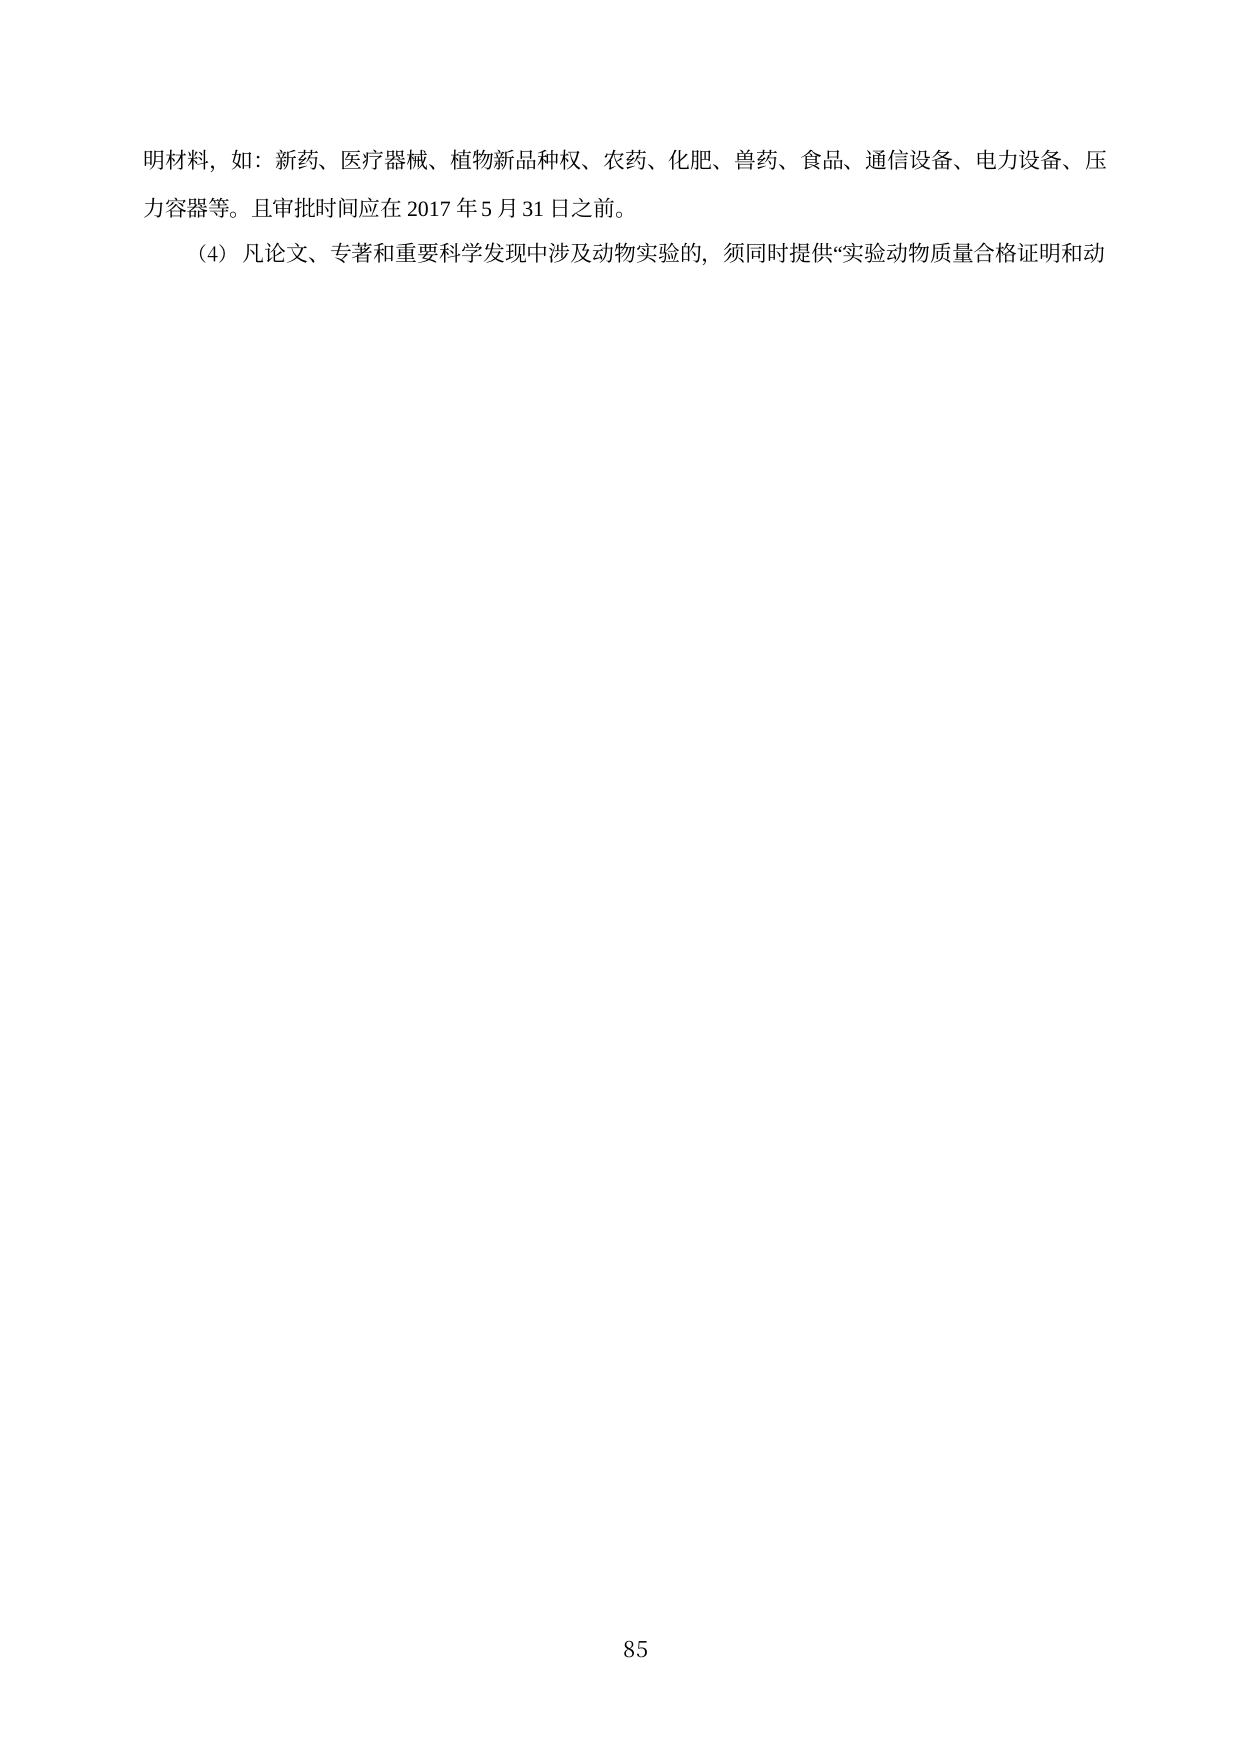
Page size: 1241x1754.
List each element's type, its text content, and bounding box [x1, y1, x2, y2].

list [144, 144, 1107, 223]
list 凡论文、专著和重要科学发现中涉及动物实验的，须同时提供“实验动物质量合格证明和动 [187, 239, 1146, 267]
